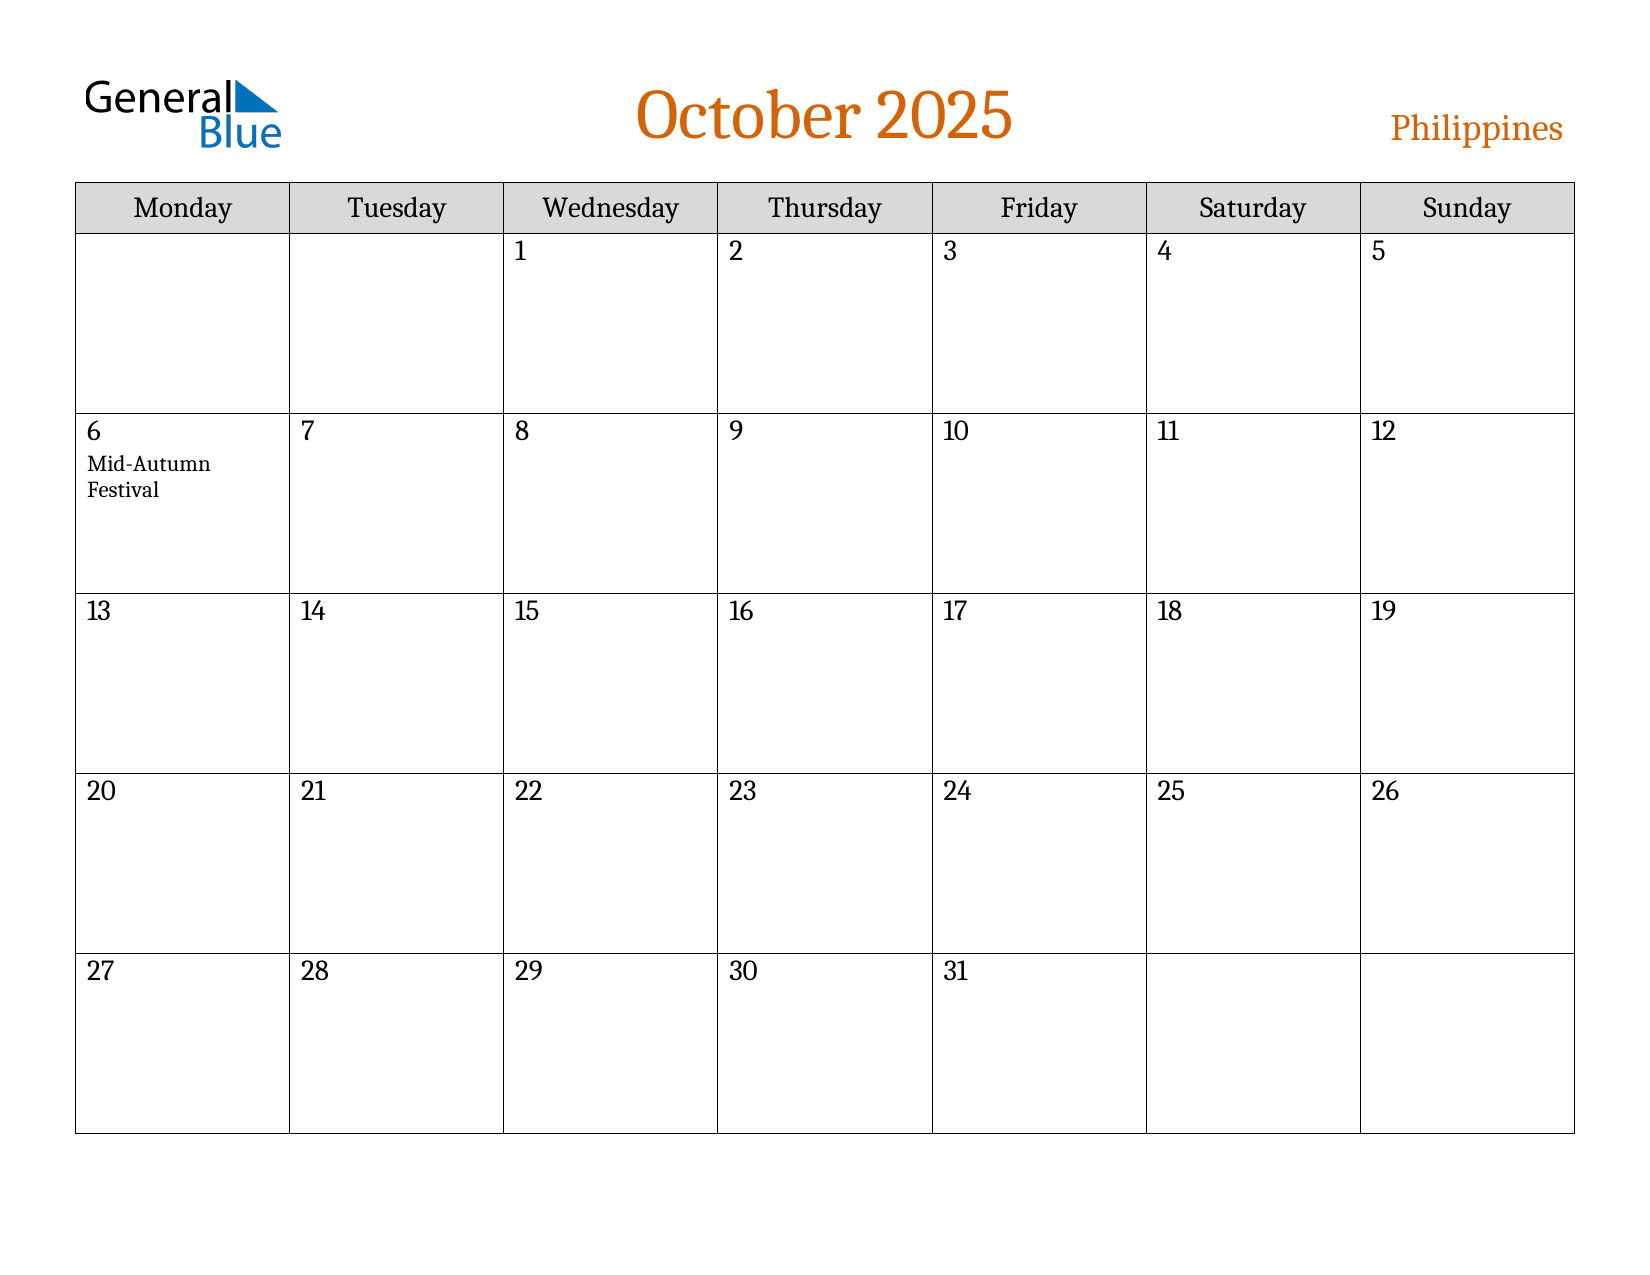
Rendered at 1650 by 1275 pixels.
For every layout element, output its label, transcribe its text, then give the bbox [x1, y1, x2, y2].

table_cell [76, 630, 289, 773]
table_cell [718, 450, 932, 593]
table_cell [1147, 630, 1360, 773]
table_cell [933, 810, 1146, 953]
table_cell [76, 234, 289, 270]
table_cell [290, 450, 503, 593]
table_cell 22 [504, 774, 717, 810]
table_cell 7 [290, 414, 503, 450]
table_cell [718, 630, 932, 773]
picture [86, 80, 281, 148]
table_cell 1 [504, 234, 717, 270]
table_cell 9 [718, 414, 932, 450]
table_cell [1147, 270, 1360, 413]
table_header Philippines [1146, 75, 1574, 182]
table_cell [76, 810, 289, 953]
table_cell Thursday [718, 183, 932, 233]
table_cell Tuesday [290, 183, 503, 233]
table_cell 29 [504, 954, 717, 990]
table_cell Wednesday [504, 183, 717, 233]
table_cell 12 [1361, 414, 1574, 450]
table_cell 24 [933, 774, 1146, 810]
table_cell [290, 630, 503, 773]
table_cell Mid-Autumn Festival [76, 450, 289, 593]
table_cell [933, 450, 1146, 593]
table_cell [290, 810, 503, 953]
table_cell 26 [1361, 774, 1574, 810]
table_cell [290, 990, 503, 1133]
table_cell Monday [76, 183, 289, 233]
table_cell Sunday [1361, 183, 1574, 233]
table_cell [1361, 954, 1574, 990]
table_cell 11 [1147, 414, 1360, 450]
table_cell 8 [504, 414, 717, 450]
table_header [76, 75, 503, 182]
table_cell [504, 990, 717, 1133]
table_cell [718, 270, 932, 413]
table_cell 13 [76, 594, 289, 630]
table_cell 10 [933, 414, 1146, 450]
table_cell 18 [1147, 594, 1360, 630]
table_cell [933, 990, 1146, 1133]
table_cell 30 [718, 954, 932, 990]
table_cell [504, 450, 717, 593]
table_cell 3 [933, 234, 1146, 270]
table_cell 14 [290, 594, 503, 630]
table_cell 6 [76, 414, 289, 450]
table_cell [76, 270, 289, 413]
table_cell 2 [718, 234, 932, 270]
table_cell [1361, 270, 1574, 413]
table_cell Friday [933, 183, 1146, 233]
table_cell [1147, 990, 1360, 1133]
table_cell 23 [718, 774, 932, 810]
table_cell [290, 234, 503, 270]
table_cell 16 [718, 594, 932, 630]
table_cell [76, 990, 289, 1133]
table_cell [290, 270, 503, 413]
table_cell 27 [76, 954, 289, 990]
table_cell 20 [76, 774, 289, 810]
table_cell [933, 270, 1146, 413]
table_cell 21 [290, 774, 503, 810]
table_cell Saturday [1147, 183, 1360, 233]
table_cell [1361, 630, 1574, 773]
table_cell [718, 810, 932, 953]
table_cell 31 [933, 954, 1146, 990]
table_cell [504, 810, 717, 953]
table_cell [1361, 810, 1574, 953]
table_cell [1147, 810, 1360, 953]
table_cell 28 [290, 954, 503, 990]
table_cell [1361, 450, 1574, 593]
table_header October 2025 [504, 75, 1146, 182]
table_cell [1361, 990, 1574, 1133]
table_cell 25 [1147, 774, 1360, 810]
table_cell [718, 990, 932, 1133]
table_cell [504, 630, 717, 773]
table_cell [1147, 450, 1360, 593]
table_cell [504, 270, 717, 413]
table_cell [933, 630, 1146, 773]
table_cell 4 [1147, 234, 1360, 270]
table_cell 15 [504, 594, 717, 630]
table_cell 19 [1361, 594, 1574, 630]
table_cell 17 [933, 594, 1146, 630]
table_cell [1147, 954, 1360, 990]
table_cell 5 [1361, 234, 1574, 270]
